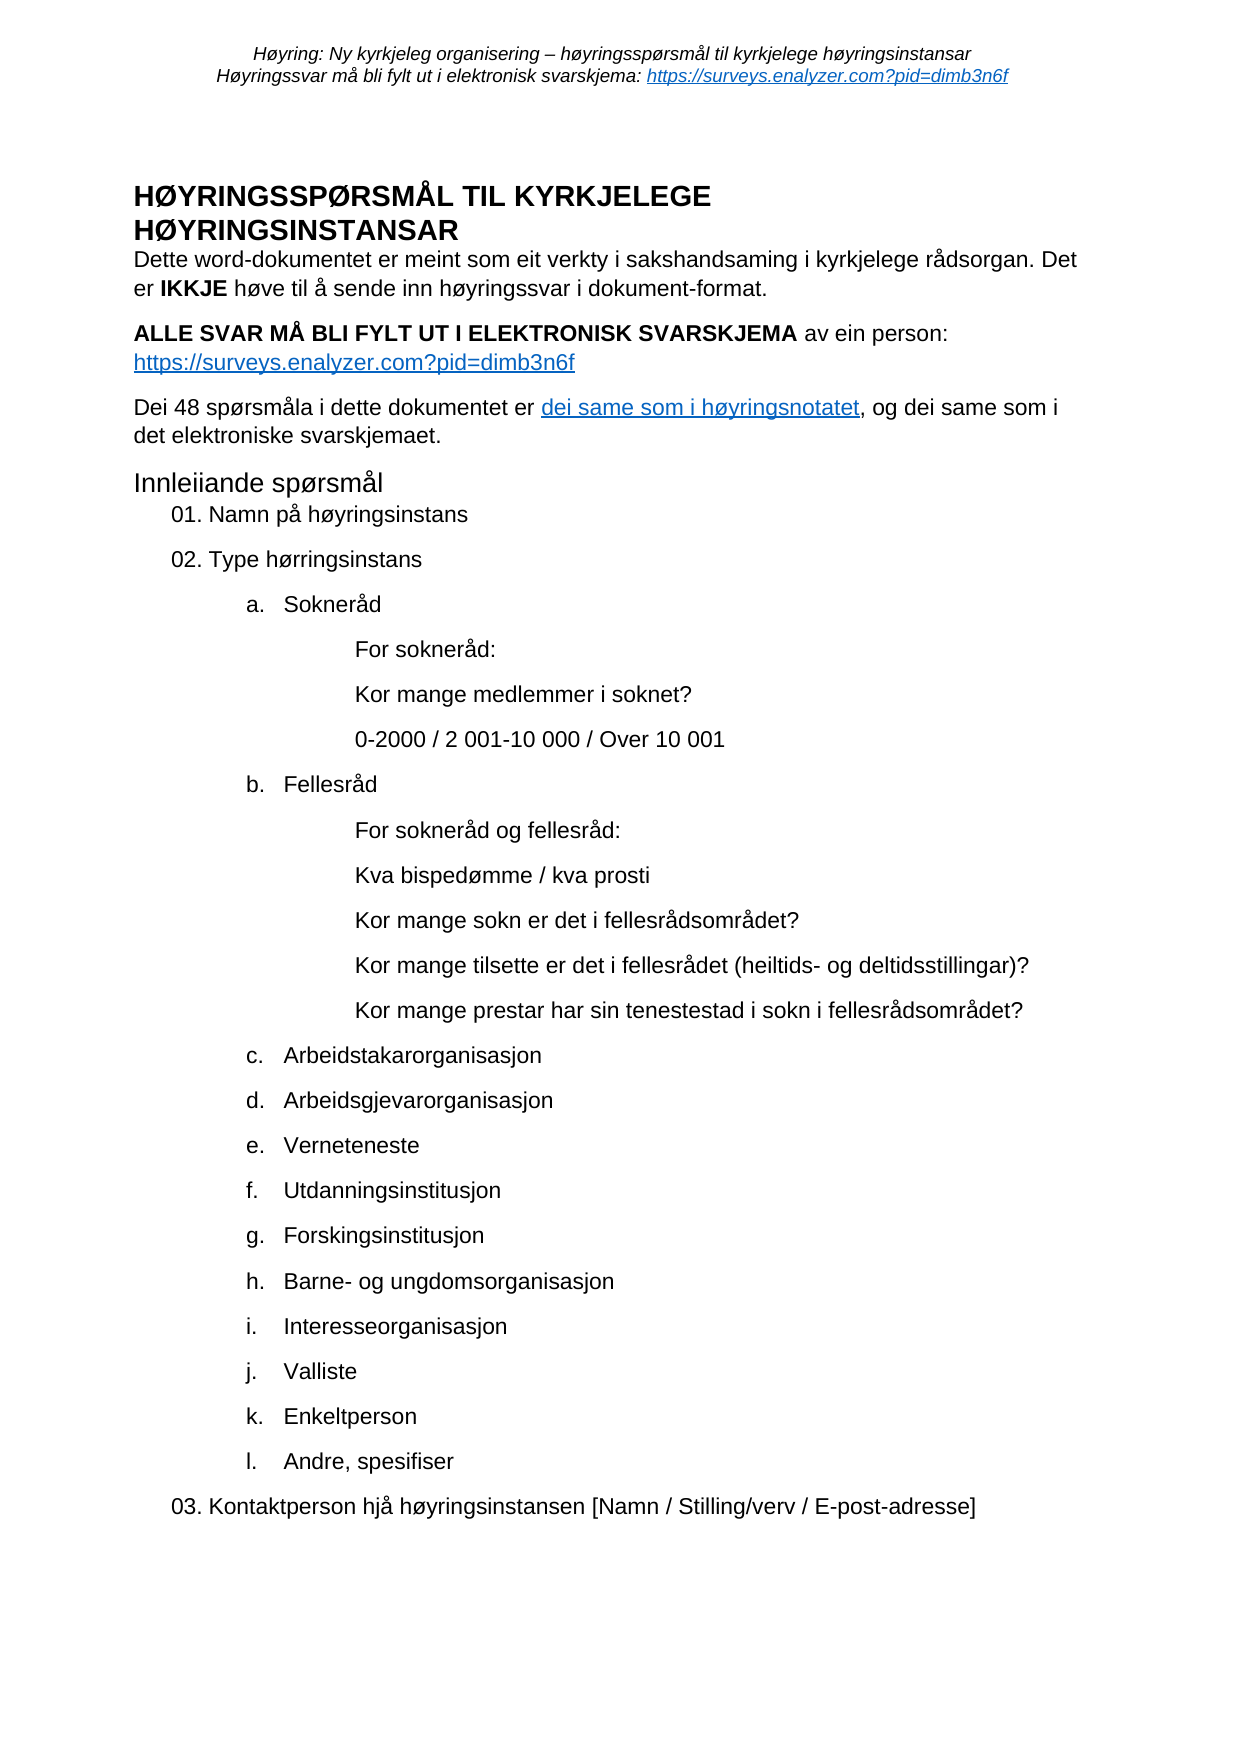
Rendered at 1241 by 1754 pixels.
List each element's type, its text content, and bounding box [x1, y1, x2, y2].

text Kor mange prestar har sin tenestestad i sokn i fellesrådsområdet? [354, 997, 1092, 1023]
list Andre, spesifiser [246, 1448, 1092, 1474]
list Enkeltperson [246, 1403, 1092, 1429]
text Kva bispedømme / kva prosti [354, 862, 1092, 888]
text Dei 48 spørsmåla i dette dokumentet er dei same som i høyringsnotatet, og dei same som i det elektroniske svarskjemaet. [133, 393, 1092, 448]
text For sokneråd: [354, 636, 1092, 662]
text ALLE SVAR MÅ BLI FYLT UT I ELEKTRONISK SVARSKJEMA av ein person: https://surveys.enalyzer.com?pid=dimb3n6f [133, 320, 1092, 375]
text Kor mange sokn er det i fellesrådsområdet? [354, 907, 1092, 933]
text Kor mange tilsette er det i fellesrådet (heiltids- og deltidsstillingar)? [354, 952, 1092, 978]
text Type hørringsinstans [171, 546, 1092, 572]
text Dette word-dokumentet er meint som eit verkty i sakshandsaming i kyrkjelege rådsorgan. Det er IKKJE høve til å sende inn høyringssvar i dokument-format. [133, 246, 1092, 301]
subtitle Innleiiande spørsmål [133, 467, 1092, 498]
list Verneteneste [246, 1132, 1092, 1159]
list Sokneråd [246, 591, 1092, 617]
text Kontaktperson hjå høyringsinstansen [Namn / Stilling/verv / E-post-adresse] [171, 1493, 1092, 1519]
list Valliste [246, 1358, 1092, 1384]
text 0-2000 / 2 001-10 000 / Over 10 001 [354, 726, 1092, 753]
list Fellesråd [246, 771, 1092, 798]
list Forskingsinstitusjon [246, 1222, 1092, 1249]
list Arbeidsgjevarorganisasjon [246, 1087, 1092, 1113]
text Kor mange medlemmer i soknet? [354, 681, 1092, 708]
list Utdanningsinstitusjon [246, 1177, 1092, 1204]
text For sokneråd og fellesråd: [354, 817, 1092, 843]
list Arbeidstakarorganisasjon [246, 1042, 1092, 1068]
title HØYRINGSSPØRSMÅL TIL KYRKJELEGE HØYRINGSINSTANSAR [133, 179, 974, 246]
list Barne- og ungdomsorganisasjon [246, 1268, 1092, 1294]
text Namn på høyringsinstans [171, 501, 1092, 527]
list Interesseorganisasjon [246, 1313, 1092, 1339]
